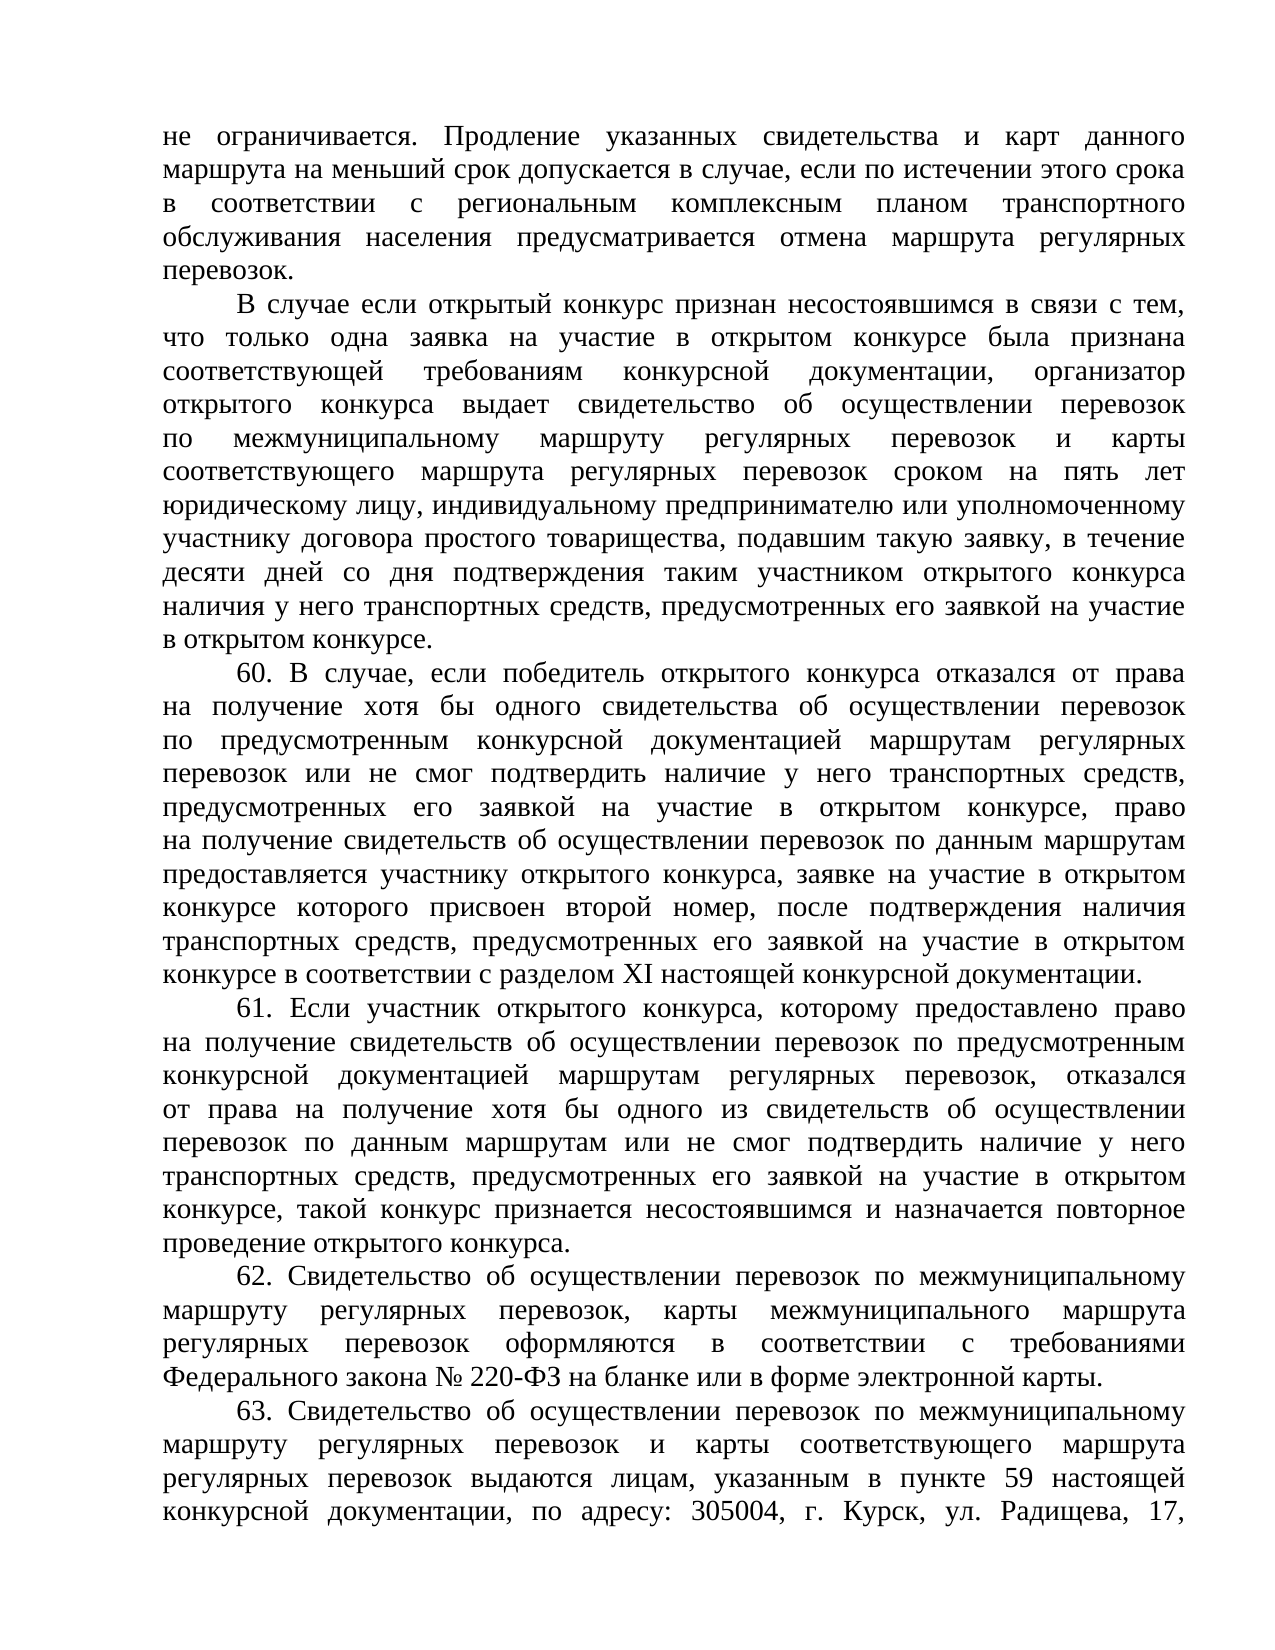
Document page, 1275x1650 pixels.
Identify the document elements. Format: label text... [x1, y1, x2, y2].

text В случае если открытый конкурс признан несостоявшимся в связи с тем, что только одна заявка на участие в открытом конкурсе была признана соответствующей требованиям конкурсной документации, организатор открытого конкурса выдает свидетельство об осуществлении перевозок по межмуниципальному маршруту регулярных перевозок и карты соответствующего маршрута регулярных перевозок сроком на пять лет юридическому лицу, индивидуальному предпринимателю или уполномоченному участнику договора простого товарищества, подавшим такую заявку, в течение десяти дней со дня подтверждения таким участником открытого конкурса наличия у него транспортных средств, предусмотренных его заявкой на участие в открытом конкурсе. [162, 286, 1186, 655]
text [162, 1393, 1186, 1527]
text 62. Свидетельство об осуществлении перевозок по межмуниципальному маршруту регулярных перевозок, карты межмуниципального маршрута регулярных перевозок оформляются в соответствии с требованиями Федерального закона № 220-ФЗ на бланке или в форме электронной карты. [162, 1258, 1186, 1393]
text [162, 118, 1186, 286]
text 60. В случае, если победитель открытого конкурса отказался от права на получение хотя бы одного свидетельства об осуществлении перевозок по предусмотренным конкурсной документацией маршрутам регулярных перевозок или не смог подтвердить наличие у него транспортных средств, предусмотренных его заявкой на участие в открытом конкурсе, право на получение свидетельств об осуществлении перевозок по данным маршрутам предоставляется участнику открытого конкурса, заявке на участие в открытом конкурсе которого присвоен второй номер, после подтверждения наличия транспортных средств, предусмотренных его заявкой на участие в открытом конкурсе в соответствии с разделом XI настоящей конкурсной документации. [162, 655, 1186, 990]
text 61. Если участник открытого конкурса, которому предоставлено право на получение свидетельств об осуществлении перевозок по предусмотренным конкурсной документацией маршрутам регулярных перевозок, отказался от права на получение хотя бы одного из свидетельств об осуществлении перевозок по данным маршрутам или не смог подтвердить наличие у него транспортных средств, предусмотренных его заявкой на участие в открытом конкурсе, такой конкурс признается несостоявшимся и назначается повторное проведение открытого конкурса. [162, 990, 1186, 1258]
